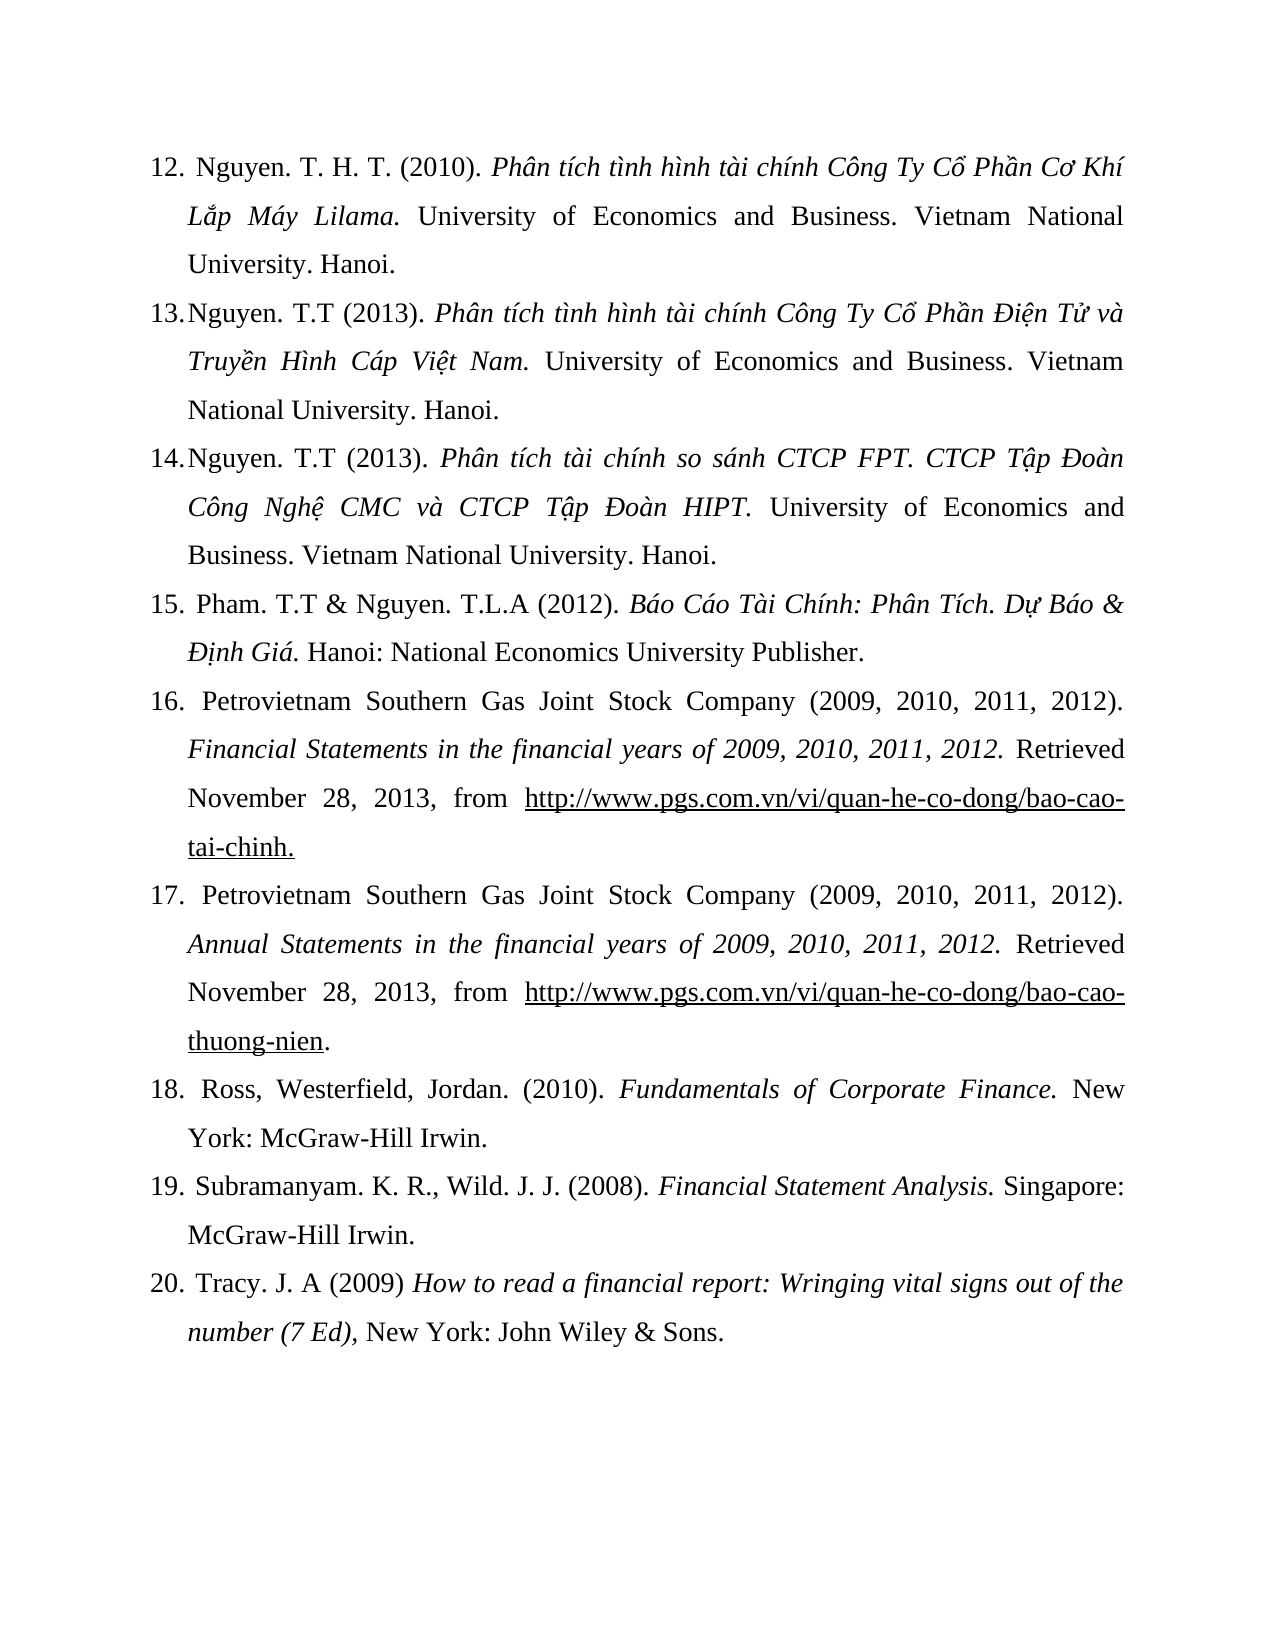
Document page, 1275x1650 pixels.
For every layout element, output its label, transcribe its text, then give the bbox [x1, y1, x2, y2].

list Nguyen. T.T (2013). Phân tích tình hình tài chính Công Ty Cổ Phần Điện Tử và Truyền Hình Cáp Việt Nam. University of Economics and Business. Vietnam National University. Hanoi. [150, 296, 1125, 425]
list Subramanyam. K. R., Wild. J. J. (2008). Financial Statement Analysis. Singapore: McGraw-Hill Irwin. [150, 1169, 1125, 1250]
list Nguyen. T. H. T. (2010). Phân tích tình hình tài chính Công Ty Cổ Phần Cơ Khí Lắp Máy Lilama. University of Economics and Business. Vietnam National University. Hanoi. [150, 150, 1125, 279]
list Ross, Westerfield, Jordan. (2010). Fundamentals of Corporate Finance. New York: McGraw-Hill Irwin. [150, 1072, 1125, 1153]
list Nguyen. T.T (2013). Phân tích tài chính so sánh CTCP FPT. CTCP Tập Đoàn Công Nghệ CMC và CTCP Tập Đoàn HIPT. University of Economics and Business. Vietnam National University. Hanoi. [150, 441, 1125, 571]
list Petrovietnam Southern Gas Joint Stock Company (2009, 2010, 2011, 2012). Annual Statements in the financial years of 2009, 2010, 2011, 2012. Retrieved November 28, 2013, from http://www.pgs.com.vn/vi/quan-he-co-dong/bao-cao-thuong-nien. [150, 878, 1125, 1056]
list Petrovietnam Southern Gas Joint Stock Company (2009, 2010, 2011, 2012). Financial Statements in the financial years of 2009, 2010, 2011, 2012. Retrieved November 28, 2013, from http://www.pgs.com.vn/vi/quan-he-co-dong/bao-cao-tai-chinh. [150, 684, 1125, 862]
list Tracy. J. A (2009) How to read a financial report: Wringing vital signs out of the number (7 Ed), New York: John Wiley & Sons. [150, 1266, 1125, 1347]
list Pham. T.T & Nguyen. T.L.A (2012). Báo Cáo Tài Chính: Phân Tích. Dự Báo & Định Giá. Hanoi: National Economics University Publisher. [150, 587, 1125, 668]
